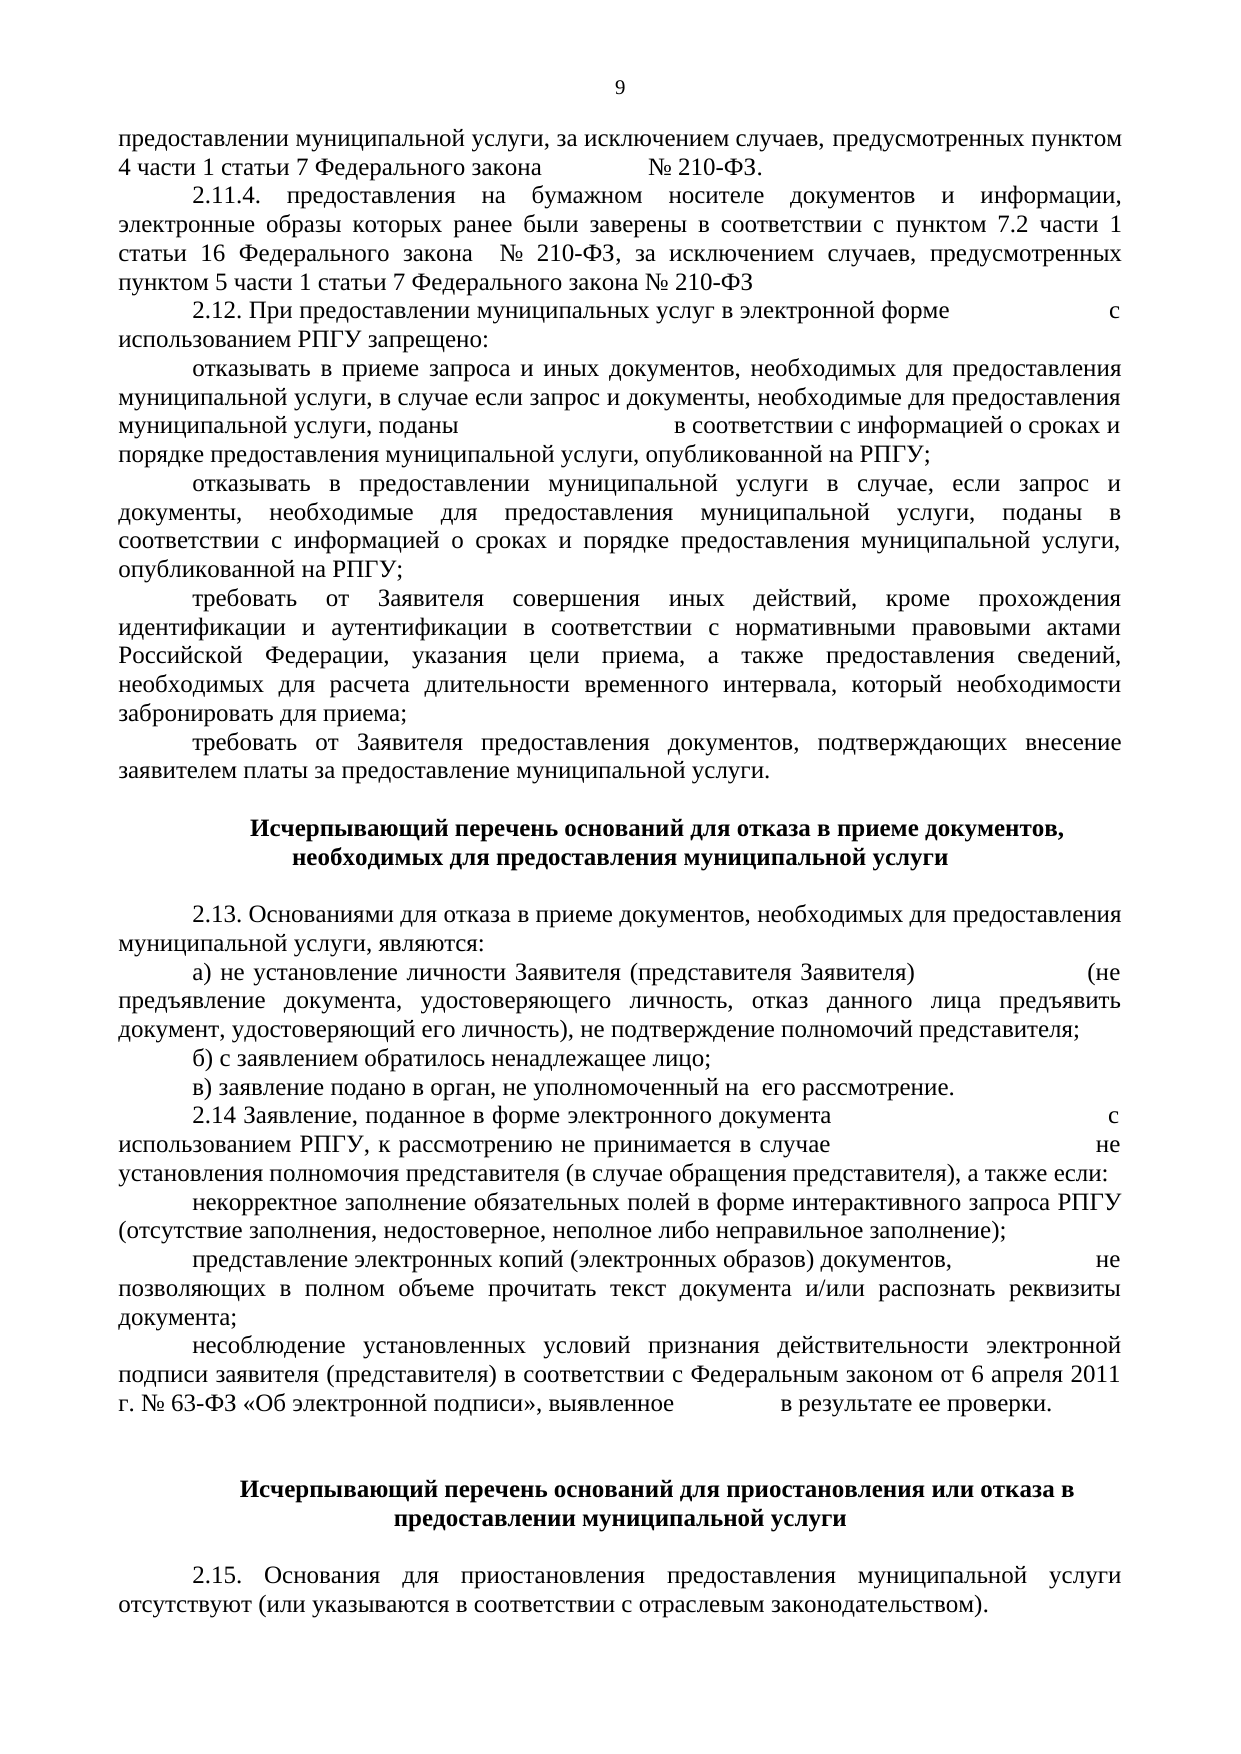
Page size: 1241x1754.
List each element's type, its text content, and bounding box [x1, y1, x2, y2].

text 2.11.4. предоставления на бумажном носителе документов и информации, электронные образы которых ранее были заверены в соответствии с пунктом 7.2 части 1 статьи 16 Федерального закона № 210-ФЗ, за исключением случаев, предусмотренных пунктом 5 части 1 статьи 7 Федерального закона № 210-ФЗ [118, 181, 1122, 296]
text требовать от Заявителя предоставления документов, подтверждающих внесение заявителем платы за предоставление муниципальной услуги. [118, 727, 1122, 784]
text 2.12. При предоставлении муниципальных услуг в электронной форме с использованием РПГУ запрещено: [118, 296, 1122, 353]
text Исчерпывающий перечень оснований для отказа в приеме документов, необходимых для предоставления муниципальной услуги [118, 813, 1122, 871]
text 2.14 Заявление, поданное в форме электронного документа с использованием РПГУ, к рассмотрению не принимается в случае не установления полномочия представителя (в случае обращения представителя), а также если: [118, 1101, 1122, 1187]
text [118, 123, 1122, 181]
text отказывать в приеме запроса и иных документов, необходимых для предоставления муниципальной услуги, в случае если запрос и документы, необходимые для предоставления муниципальной услуги, поданы в соответствии с информацией о сроках и порядке предоставления муниципальной услуги, опубликованной на РПГУ; [118, 353, 1122, 468]
text требовать от Заявителя совершения иных действий, кроме прохождения идентификации и аутентификации в соответствии с нормативными правовыми актами Российской Федерации, указания цели приема, а также предоставления сведений, необходимых для расчета длительности временного интервала, который необходимости забронировать для приема; [118, 583, 1122, 727]
text а) не установление личности Заявителя (представителя Заявителя) (не предъявление документа, удостоверяющего личность, отказ данного лица предъявить документ, удостоверяющий его личность), не подтверждение полномочий представителя; [118, 957, 1122, 1043]
text 2.15. Основания для приостановления предоставления муниципальной услуги отсутствуют (или указываются в соответствии с отраслевым законодательством). [118, 1561, 1122, 1618]
text б) с заявлением обратилось ненадлежащее лицо; [118, 1043, 1122, 1072]
text несоблюдение установленных условий признания действительности электронной подписи заявителя (представителя) в соответствии с Федеральным законом от 6 апреля 2011 г. № 63-ФЗ «Об электронной подписи», выявленное в результате ее проверки. [118, 1331, 1122, 1417]
text в) заявление подано в орган, не уполномоченный на его рассмотрение. [118, 1072, 1122, 1101]
text 2.13. Основаниями для отказа в приеме документов, необходимых для предоставления муниципальной услуги, являются: [118, 899, 1122, 957]
text некорректное заполнение обязательных полей в форме интерактивного запроса РПГУ (отсутствие заполнения, недостоверное, неполное либо неправильное заполнение); [118, 1187, 1122, 1244]
text представление электронных копий (электронных образов) документов, не позволяющих в полном объеме прочитать текст документа и/или распознать реквизиты документа; [118, 1244, 1122, 1331]
text Исчерпывающий перечень оснований для приостановления или отказа в предоставлении муниципальной услуги [118, 1474, 1122, 1532]
text отказывать в предоставлении муниципальной услуги в случае, если запрос и документы, необходимые для предоставления муниципальной услуги, поданы в соответствии с информацией о сроках и порядке предоставления муниципальной услуги, опубликованной на РПГУ; [118, 468, 1122, 583]
